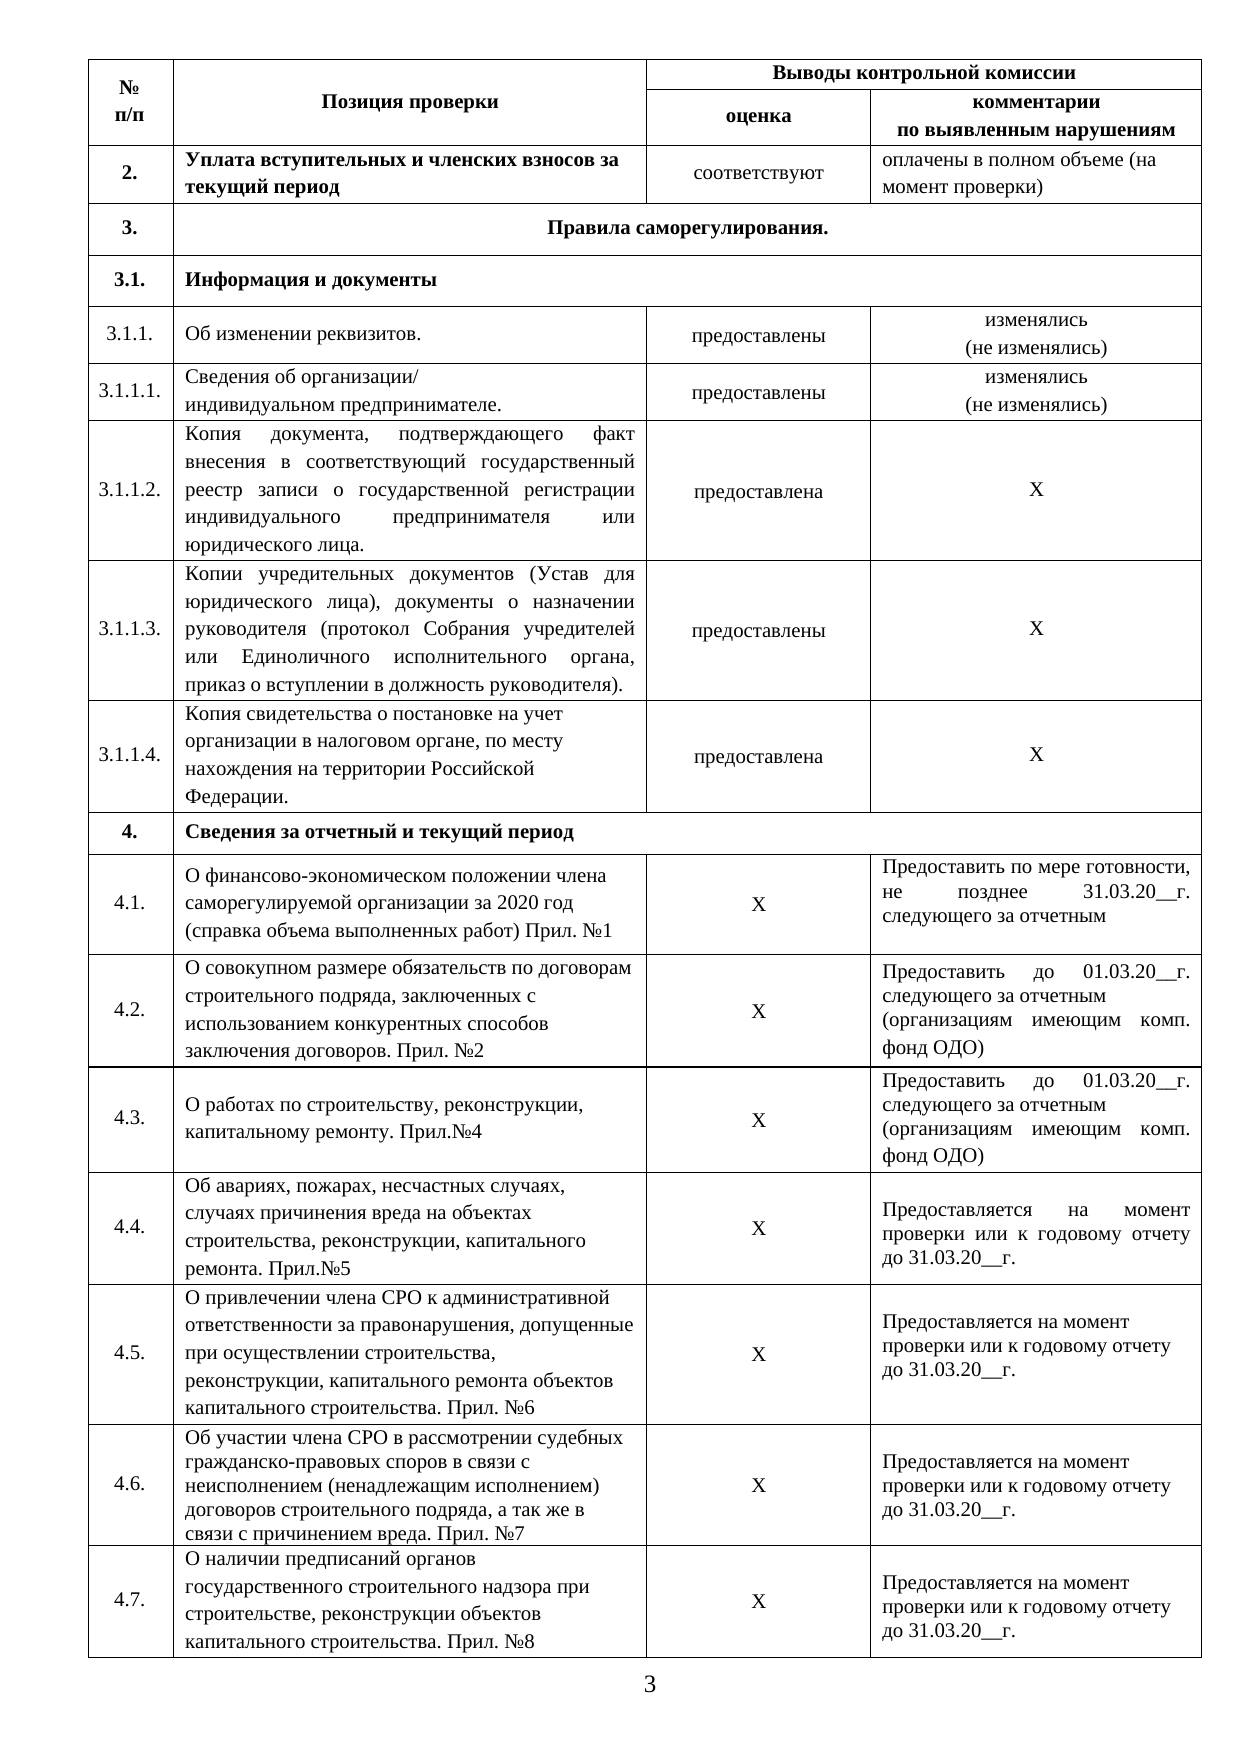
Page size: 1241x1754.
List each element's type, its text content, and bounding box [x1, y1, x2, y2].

table_cell 2. [89, 146, 173, 202]
table_cell Копия документа, подтверждающего факт внесения в соответствующий государственный реестр записи о государственной регистрации индивидуального предпринимателя или юридического лица. [174, 421, 646, 560]
table_cell Х [871, 421, 1201, 560]
table_cell 3.1.1.3. [89, 561, 173, 700]
table_cell 3. [89, 204, 173, 255]
table_cell изменялись (не изменялись) [871, 307, 1201, 363]
table_cell 4.1. [89, 855, 173, 954]
table_cell предоставлены [647, 561, 870, 700]
table_header Выводы контрольной комиссии [647, 60, 1201, 88]
table_header № п/п [89, 60, 173, 145]
table_cell Копии учредительных документов (Устав для юридического лица), документы о назначении руководителя (протокол Собрания учредителей или Единоличного исполнительного органа, приказ о вступлении в должность руководителя). [174, 561, 646, 700]
table_cell оплачены в полном объеме (на момент проверки) [871, 146, 1201, 202]
table_cell Копия свидетельства о постановке на учет организации в налоговом органе, по месту нахождения на территории Российской Федерации. [174, 701, 646, 812]
table_cell Предоставить до 01.03.20__г. следующего за отчетным (организациям имеющим комп. фонд ОДО) [871, 1068, 1201, 1172]
table_cell 3.1.1.2. [89, 421, 173, 560]
table_cell Х [647, 1173, 870, 1284]
table_cell О совокупном размере обязательств по договорам строительного подряда, заключенных с использованием конкурентных способов заключения договоров. Прил. №2 [174, 955, 646, 1066]
table_cell изменялись (не изменялись) [871, 364, 1201, 420]
table_cell 4.6. [89, 1425, 173, 1545]
table_cell Х [647, 1546, 870, 1657]
table_cell предоставлены [647, 307, 870, 363]
table_cell предоставлена [647, 421, 870, 560]
table_cell предоставлены [647, 364, 870, 420]
table_cell 4.7. [89, 1546, 173, 1657]
table_cell Х [647, 1425, 870, 1545]
table_cell Об изменении реквизитов. [174, 307, 646, 363]
table_cell комментарии по выявленным нарушениям [871, 90, 1201, 145]
table_cell Информация и документы [174, 256, 1201, 306]
table_cell 3.1.1.4. [89, 701, 173, 812]
table_cell Х [647, 1285, 870, 1423]
table_cell оценка [647, 90, 870, 145]
table_cell 3.1.1.1. [89, 364, 173, 420]
table_cell Предоставляется на момент проверки или к годовому отчету до 31.03.20__г. [871, 1285, 1201, 1423]
table_cell 4. [89, 813, 173, 853]
table_cell О привлечении члена СРО к административной ответственности за правонарушения, допущенные при осуществлении строительства, реконструкции, капитального ремонта объектов капитального строительства. Прил. №6 [174, 1285, 646, 1423]
table_cell О работах по строительству, реконструкции, капитальному ремонту. Прил.№4 [174, 1068, 646, 1172]
table_cell 3.1.1. [89, 307, 173, 363]
table_cell Х [871, 701, 1201, 812]
table_cell О наличии предписаний органов государственного строительного надзора при строительстве, реконструкции объектов капитального строительства. Прил. №8 [174, 1546, 646, 1657]
table_cell Х [871, 561, 1201, 700]
table_cell Предоставляется на момент проверки или к годовому отчету до 31.03.20__г. [871, 1173, 1201, 1284]
table_cell Уплата вступительных и членских взносов за текущий период [174, 146, 646, 202]
table_cell предоставлена [647, 701, 870, 812]
table_cell Х [647, 855, 870, 954]
table_cell 4.2. [89, 955, 173, 1066]
table_cell Предоставить по мере готовности, не позднее 31.03.20__г. следующего за отчетным [871, 855, 1201, 954]
table_cell Х [647, 1068, 870, 1172]
table_cell Об участии члена СРО в рассмотрении судебных гражданско-правовых споров в связи с неисполнением (ненадлежащим исполнением) договоров строительного подряда, а так же в связи с причинением вреда. Прил. №7 [174, 1425, 646, 1545]
table_cell Х [647, 955, 870, 1066]
table_cell 3.1. [89, 256, 173, 306]
table_cell 4.4. [89, 1173, 173, 1284]
table_cell Об авариях, пожарах, несчастных случаях, случаях причинения вреда на объектах строительства, реконструкции, капитального ремонта. Прил.№5 [174, 1173, 646, 1284]
table_cell Предоставить до 01.03.20__г. следующего за отчетным (организациям имеющим комп. фонд ОДО) [871, 955, 1201, 1066]
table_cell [871, 1546, 1201, 1657]
table_cell Предоставляется на момент проверки или к годовому отчету до 31.03.20__г. [871, 1425, 1201, 1545]
table_cell Сведения за отчетный и текущий период [174, 813, 1201, 853]
table_header Позиция проверки [174, 60, 646, 145]
table_cell О финансово-экономическом положении члена саморегулируемой организации за 2020 год (справка объема выполненных работ) Прил. №1 [174, 855, 646, 954]
table_cell Сведения об организации/ индивидуальном предпринимателе. [174, 364, 646, 420]
table_cell соответствуют [647, 146, 870, 202]
table_cell Правила саморегулирования. [174, 204, 1201, 255]
table_cell 4.3. [89, 1068, 173, 1172]
table_cell 4.5. [89, 1285, 173, 1423]
